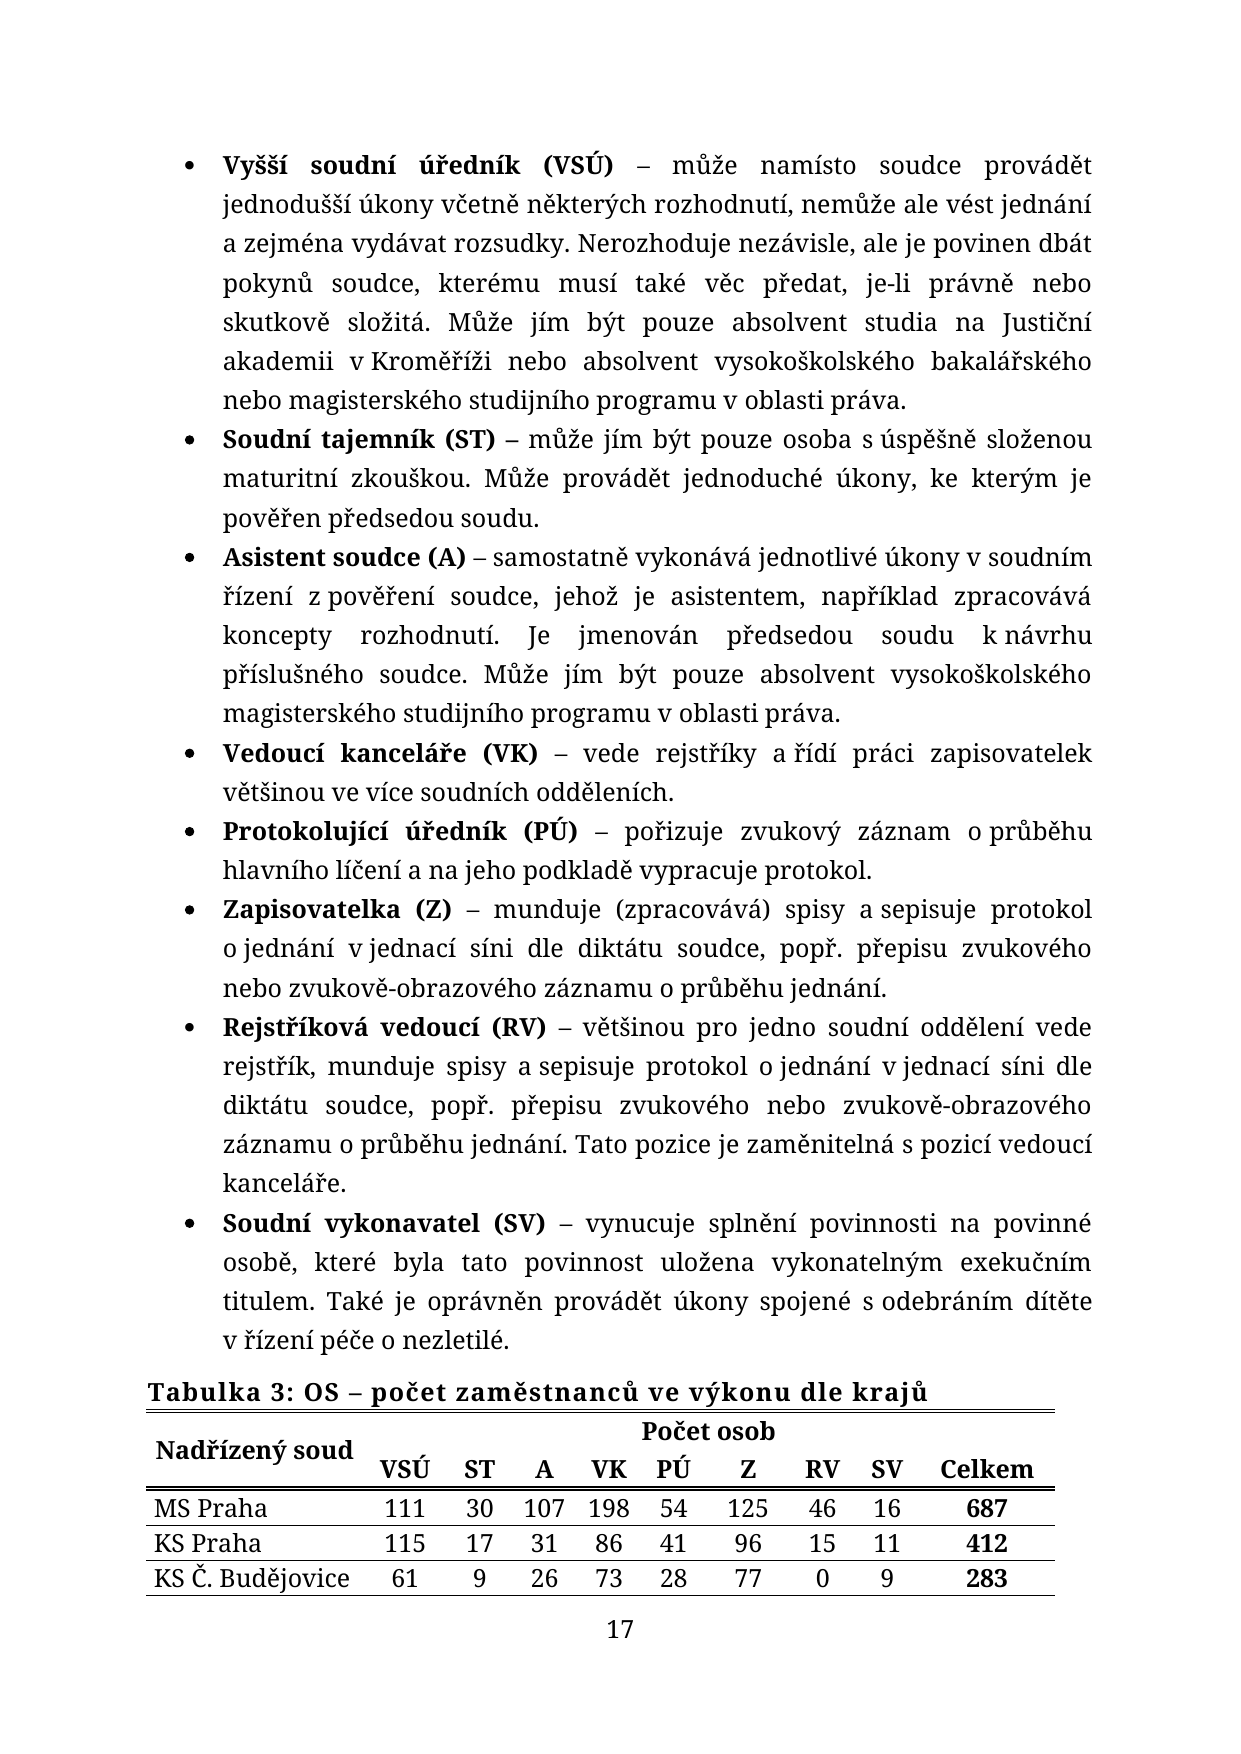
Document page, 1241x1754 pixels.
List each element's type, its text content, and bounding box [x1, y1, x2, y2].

table_cell 17 [447, 1526, 512, 1560]
table_header Nadřízený soud [146, 1413, 363, 1486]
table_cell 687 [919, 1491, 1054, 1525]
list Soudní tajemník (ST) – může jím být pouze osoba s úspěšně složenou maturitní zkouškou. Může provádět jednoduché úkony, ke kterým je pověřen předsedou soudu. [185, 422, 1092, 534]
table_cell 9 [855, 1561, 919, 1595]
list Vedoucí kanceláře (VK) – vede rejstříky a řídí práci zapisovatelek většinou ve více soudních odděleních. [185, 735, 1092, 808]
table_cell 96 [706, 1526, 790, 1560]
list Soudní vykonavatel (SV) – vynucuje splnění povinnosti na povinné osobě, které byla tato povinnost uložena vykonatelným exekučním titulem. Také je oprávněn provádět úkony spojené s odebráním dítěte v řízení péče o nezletilé. [185, 1205, 1092, 1357]
list Asistent soudce (A) – samostatně vykonává jednotlivé úkony v soudním řízení z pověření soudce, jehož je asistentem, například zpracovává koncepty rozhodnutí. Je jmenován předsedou soudu k návrhu příslušného soudce. Může jím být pouze absolvent vysokoškolského magisterského studijního programu v oblasti práva. [185, 539, 1092, 730]
table_cell MS Praha [146, 1491, 363, 1525]
table_cell 198 [577, 1491, 641, 1525]
list Rejstříková vedoucí (RV) – většinou pro jedno soudní oddělení vede rejstřík, munduje spisy a sepisuje protokol o jednání v jednací síni dle diktátu soudce, popř. přepisu zvukového nebo zvukově-obrazového záznamu o průběhu jednání. Tato pozice je zaměnitelná s pozicí vedoucí kanceláře. [185, 1009, 1092, 1200]
table_cell SV [855, 1447, 919, 1486]
table_cell 41 [641, 1526, 706, 1560]
table_cell 125 [706, 1491, 790, 1525]
list Vyšší soudní úředník (VSÚ) – může namísto soudce provádět jednodušší úkony včetně některých rozhodnutí, nemůže ale vést jednání a zejména vydávat rozsudky. Nerozhoduje nezávisle, ale je povinen dbát pokynů soudce, kterému musí také věc předat, je-li právně nebo skutkově složitá. Může jím být pouze absolvent studia na Justiční akademii v Kroměříži nebo absolvent vysokoškolského bakalářského nebo magisterského studijního programu v oblasti práva. [185, 148, 1092, 417]
table_cell 412 [919, 1526, 1054, 1560]
table_cell VK [577, 1447, 641, 1486]
table_cell 31 [512, 1526, 577, 1560]
table_header Počet osob [363, 1413, 1054, 1447]
table_cell 107 [512, 1491, 577, 1525]
table_cell 28 [641, 1561, 706, 1595]
table_cell KS Č. Budějovice [146, 1561, 363, 1595]
table_cell Celkem [919, 1447, 1054, 1486]
table_cell 11 [855, 1526, 919, 1560]
table_cell PÚ [641, 1447, 706, 1486]
table_cell 54 [641, 1491, 706, 1525]
table_cell A [512, 1447, 577, 1486]
list Zapisovatelka (Z) – munduje (zpracovává) spisy a sepisuje protokol o jednání v jednací síni dle diktátu soudce, popř. přepisu zvukového nebo zvukově-obrazového záznamu o průběhu jednání. [185, 892, 1092, 1004]
table_cell 283 [919, 1561, 1054, 1595]
table_cell 73 [577, 1561, 641, 1595]
table_cell 46 [790, 1491, 855, 1525]
table_cell VSÚ [363, 1447, 447, 1486]
list Protokolující úředník (PÚ) – pořizuje zvukový záznam o průběhu hlavního líčení a na jeho podkladě vypracuje protokol. [185, 813, 1092, 887]
table_cell 9 [447, 1561, 512, 1595]
table_cell 0 [790, 1561, 855, 1595]
table_cell 77 [706, 1561, 790, 1595]
table_cell Z [706, 1447, 790, 1486]
table_cell 16 [855, 1491, 919, 1525]
table_cell ST [447, 1447, 512, 1486]
table_cell 26 [512, 1561, 577, 1595]
table_cell RV [790, 1447, 855, 1486]
table_cell KS Praha [146, 1526, 363, 1560]
table_cell 61 [363, 1561, 447, 1595]
table_cell 30 [447, 1491, 512, 1525]
table_cell 115 [363, 1526, 447, 1560]
table_cell 111 [363, 1491, 447, 1525]
table_cell 86 [577, 1526, 641, 1560]
table_cell 15 [790, 1526, 855, 1560]
